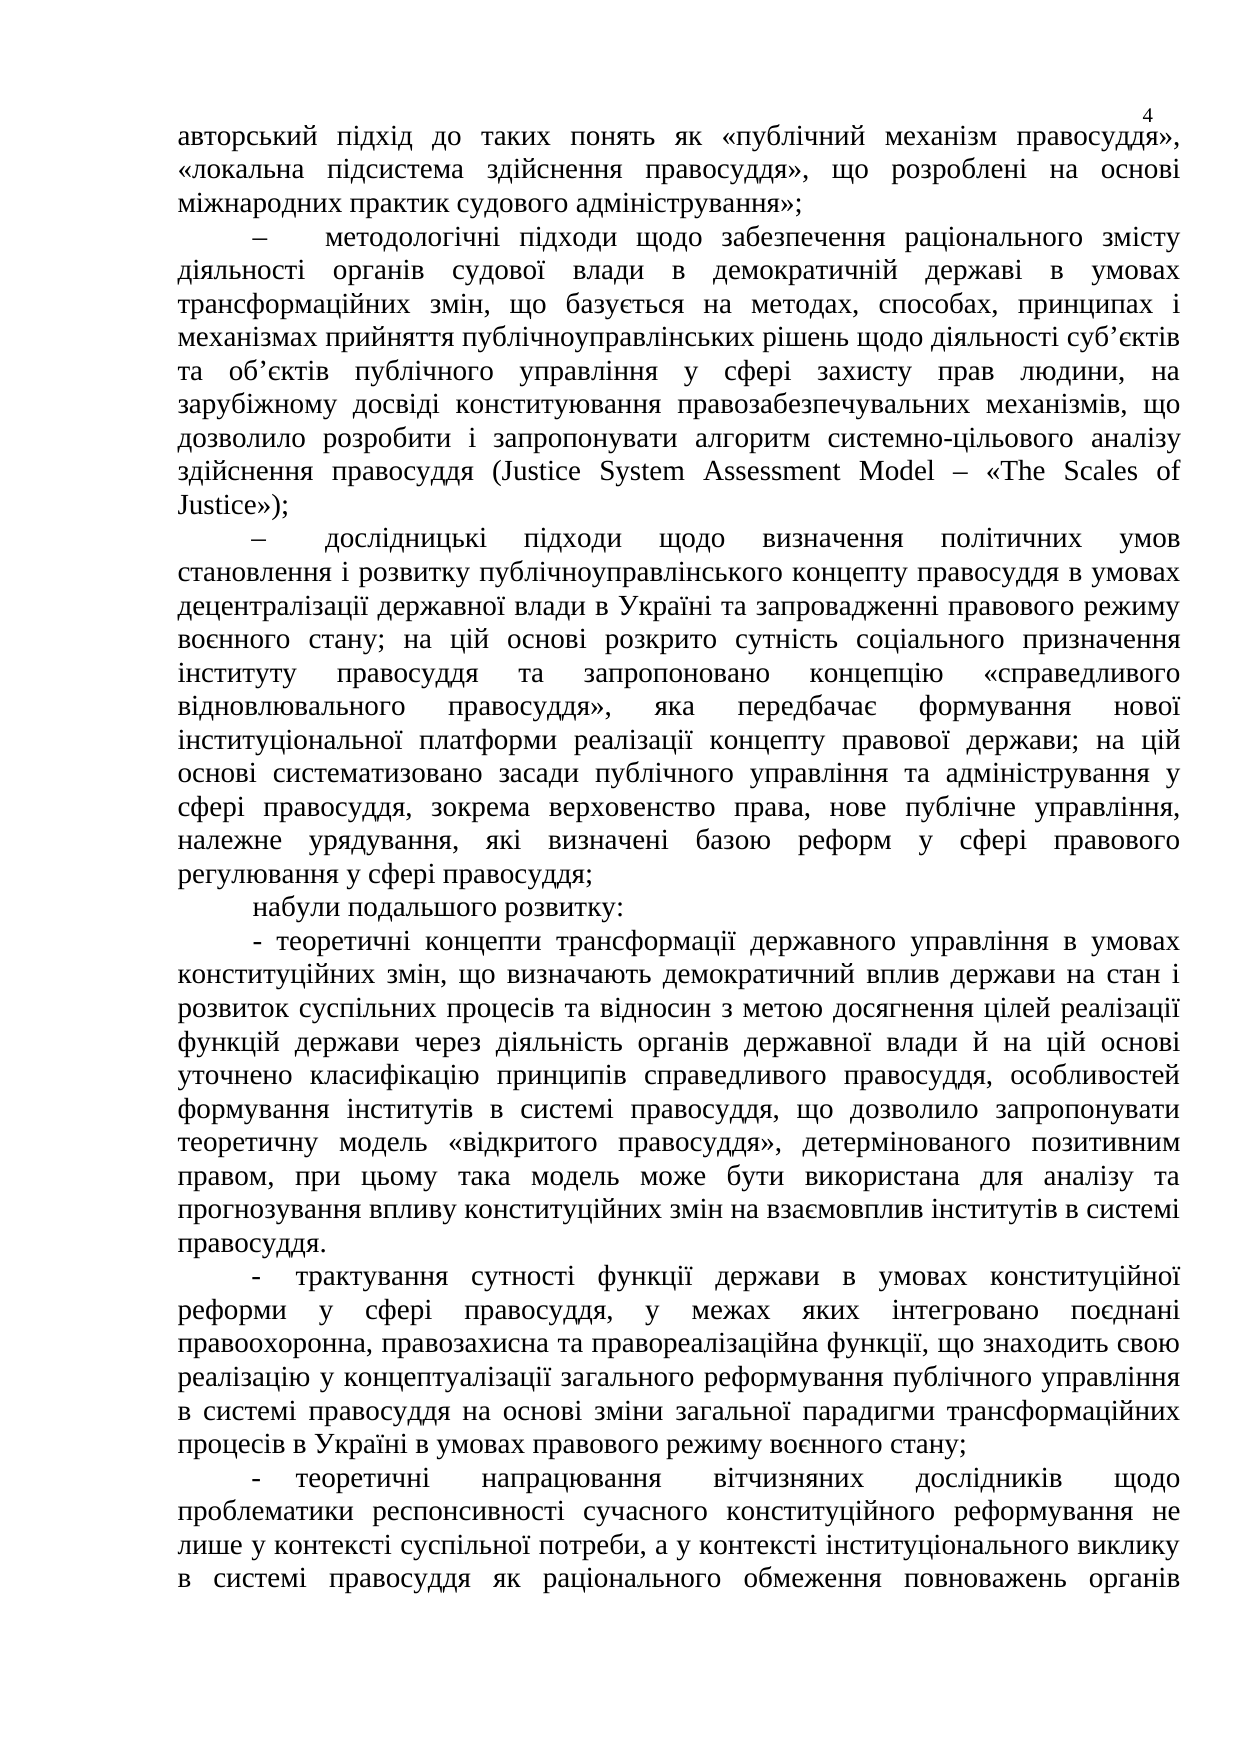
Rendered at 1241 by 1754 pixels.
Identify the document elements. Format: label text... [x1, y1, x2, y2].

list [177, 1460, 1181, 1594]
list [177, 118, 1181, 219]
list методологічні підходи щодо забезпечення раціонального змісту діяльності органів судової влади в демократичній державі в умовах трансформаційних змін, що базується на методах, способах, принципах і механізмах прийняття публічноуправлінських рішень щодо діяльності суб’єктів та об’єктів публічного управління у сфері захисту прав людини, на зарубіжному досвіді конституювання правозабезпечувальних механізмів, що дозволило розробити і запропонувати алгоритм системно-цільового аналізу здійснення правосуддя (Justice System Assessment Model – «The Scales of Justice»); [177, 219, 1181, 521]
text набули подальшого розвитку: [177, 889, 1181, 923]
text - теоретичні концепти трансформації державного управління в умовах конституційних змін, що визначають демократичний вплив держави на стан і розвиток суспільних процесів та відносин з метою досягнення цілей реалізації функцій держави через діяльність органів державної влади й на цій основі уточнено класифікацію принципів справедливого правосуддя, особливостей формування інститутів в системі правосуддя, що дозволило запропонувати теоретичну модель «відкритого правосуддя», детермінованого позитивним правом, при цьому така модель може бути використана для аналізу та прогнозування впливу конституційних змін на взаємовплив інститутів в системі правосуддя. [177, 923, 1181, 1258]
list трактування сутності функції держави в умовах конституційної реформи у сфері правосуддя, у межах яких інтегровано поєднані правоохоронна, правозахисна та правореалізаційна функції, що знаходить свою реалізацію у концептуалізації загального реформування публічного управління в системі правосуддя на основі зміни загальної парадигми трансформаційних процесів в Україні в умовах правового режиму воєнного стану; [177, 1258, 1181, 1460]
list дослідницькі підходи щодо визначення політичних умов становлення і розвитку публічноуправлінського концепту правосуддя в умовах децентралізації державної влади в Україні та запровадженні правового режиму воєнного стану; на цій основі розкрито сутність соціального призначення інституту правосуддя та запропоновано концепцію «справедливого відновлювального правосуддя», яка передбачає формування нової інституціональної платформи реалізації концепту правової держави; на цій основі систематизовано засади публічного управління та адміністрування у сфері правосуддя, зокрема верховенство права, нове публічне управління, належне урядування, які визначені базою реформ у сфері правового регулювання у сфері правосуддя; [177, 521, 1181, 889]
